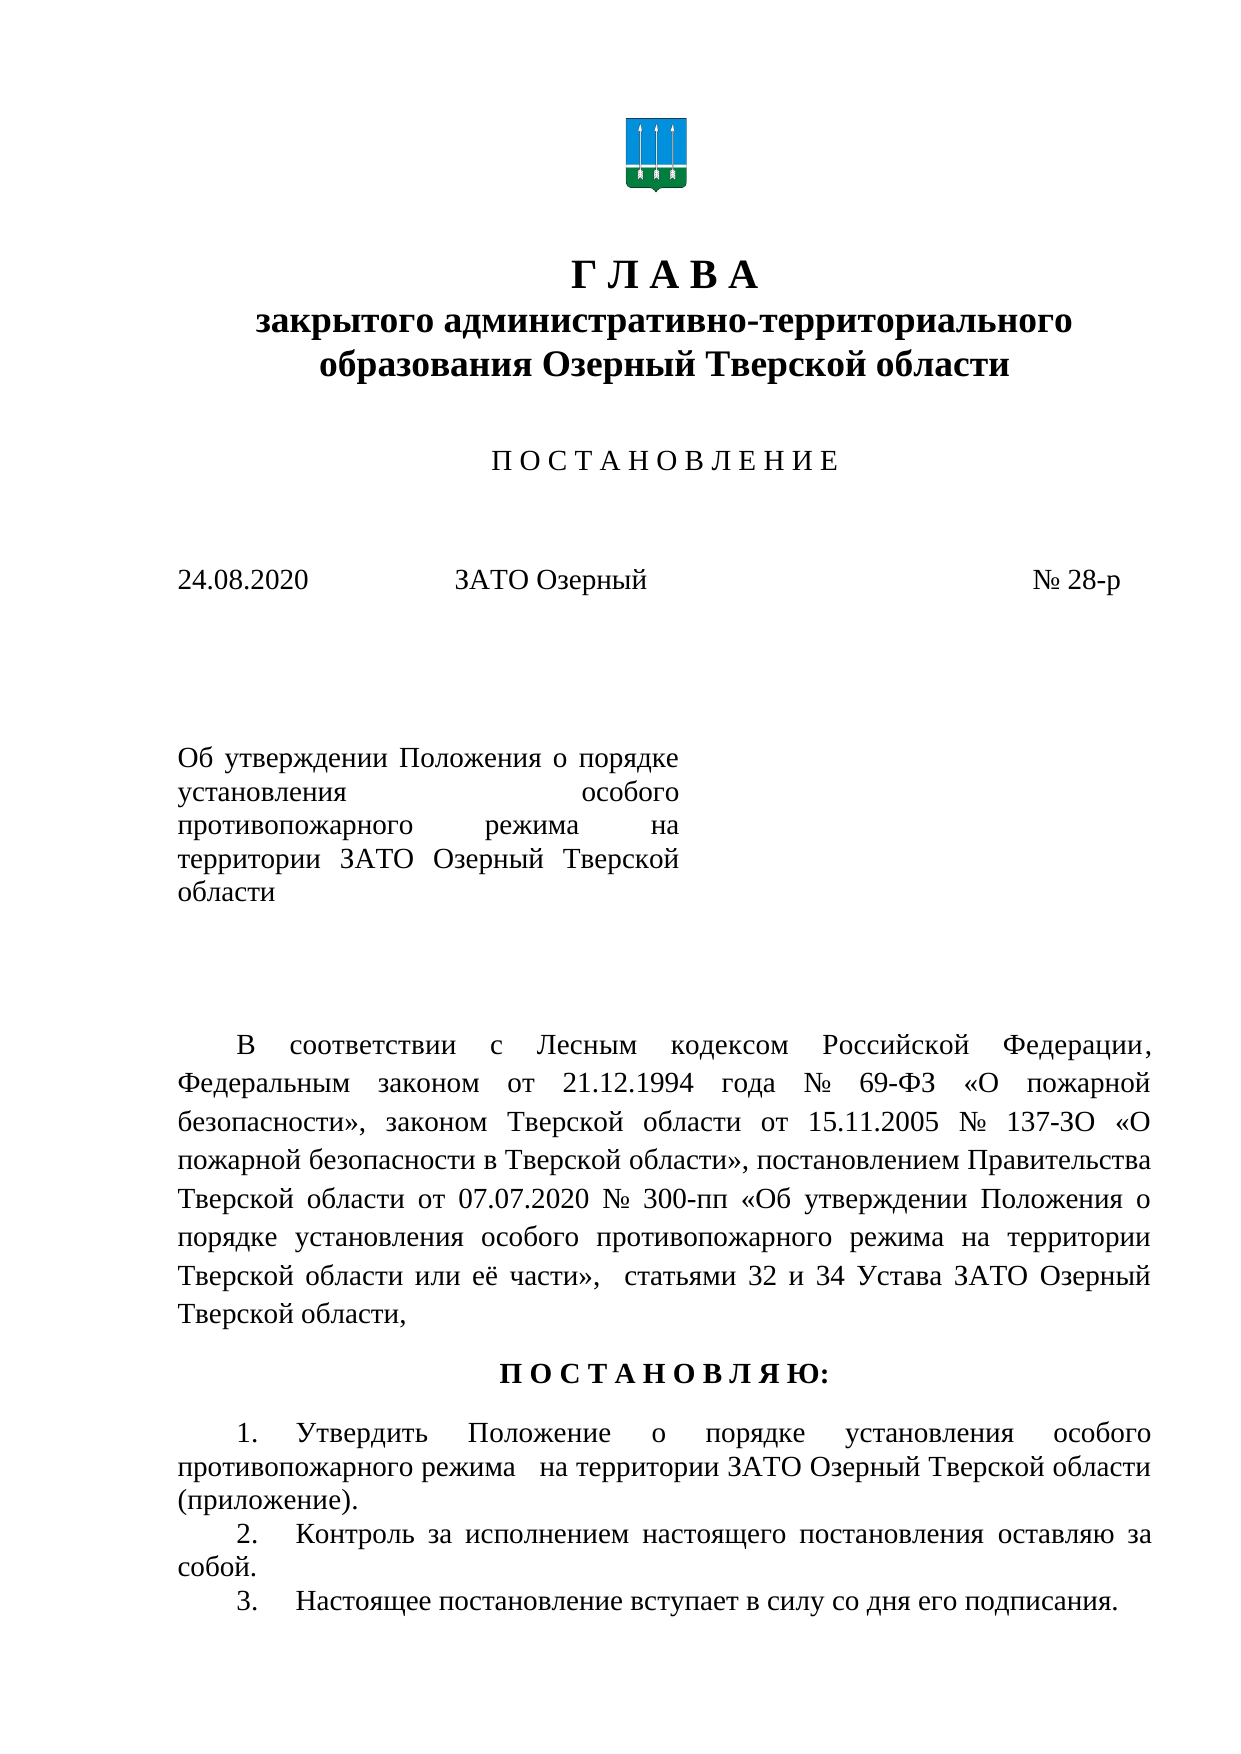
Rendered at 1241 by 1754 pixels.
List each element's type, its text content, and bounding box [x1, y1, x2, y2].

text В соответствии с Лесным кодексом Российской Федерации, Федеральным законом от 21.12.1994 года № 69-ФЗ «О пожарной безопасности», законом Тверской области от 15.11.2005 № 137-ЗО «О пожарной безопасности в Тверской области», постановлением Правительства Тверской области от 07.07.2020 № 300-пп «Об утверждении Положения о порядке установления особого противопожарного режима на территории Тверской области или её части», статьями 32 и 34 Устава ЗАТО Озерный Тверской области, [177, 1027, 1152, 1330]
text образования Озерный Тверской области [177, 341, 1152, 384]
text П О С Т А Н О В Л Е Н И Е [177, 443, 1152, 477]
text закрытого административно-территориального [177, 298, 1152, 341]
text П О С Т А Н О В Л Я Ю: [177, 1356, 1152, 1389]
text Об утверждении Положения о порядке установления особого противопожарного режима на территории ЗАТО Озерный Тверской области [177, 740, 679, 908]
list Контроль за исполнением настоящего постановления оставляю за собой. [177, 1516, 1152, 1583]
text 24.08.2020 ЗАТО Озерный № 28-р [177, 562, 1152, 596]
picture [625, 134, 687, 193]
list Настоящее постановление вступает в силу со дня его подписания. [177, 1583, 1152, 1617]
list Утвердить Положение о порядке установления особого противопожарного режима на территории ЗАТО Озерный Тверской области (приложение). [177, 1415, 1152, 1516]
title Г Л А В А [177, 250, 1152, 298]
